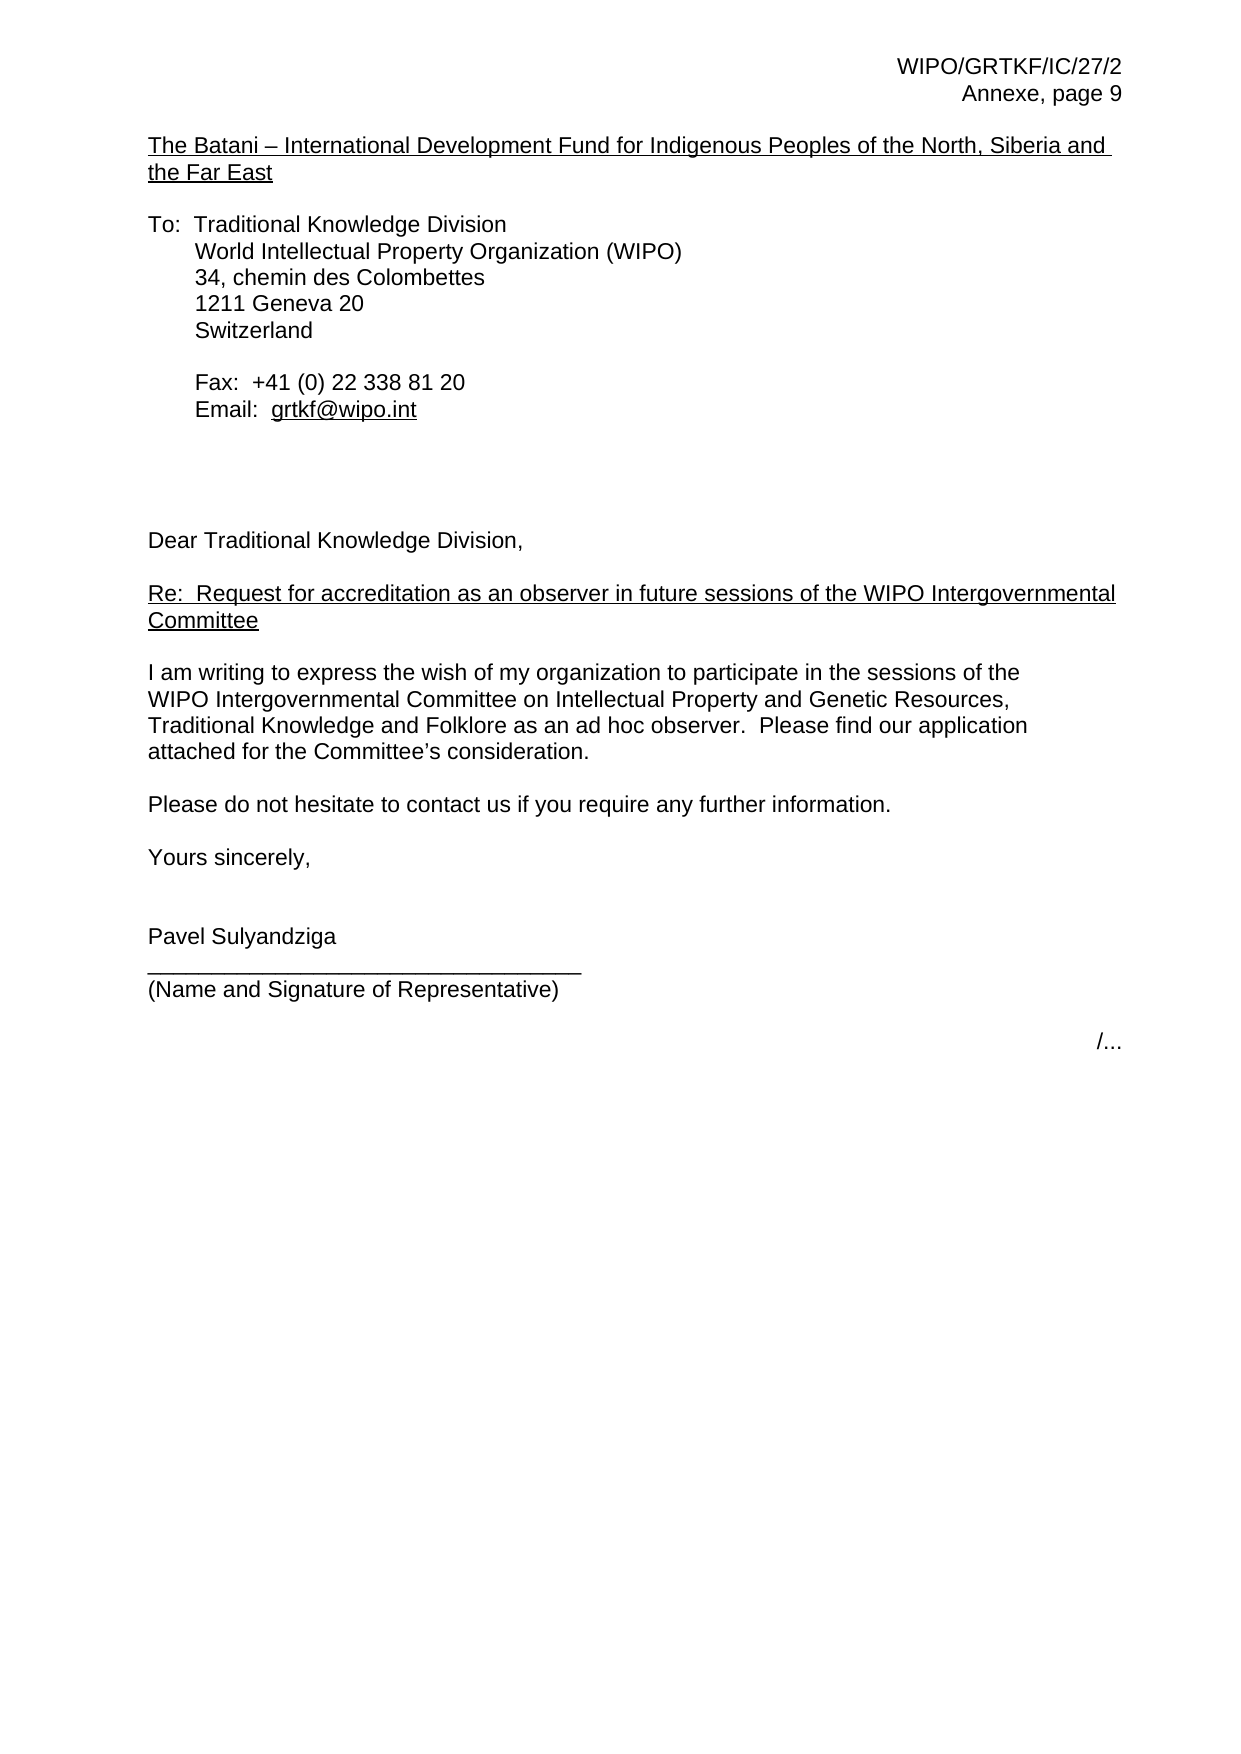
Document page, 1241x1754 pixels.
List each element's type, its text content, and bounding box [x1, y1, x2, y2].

text Fax: +41 (0) 22 338 81 20 [148, 369, 1122, 396]
text Email: grtkf@wipo.int [148, 396, 1122, 422]
text Please do not hesitate to contact us if you require any further information. [148, 791, 1122, 817]
text 1211 Geneva 20 [148, 290, 1122, 317]
text 34, chemin des Colombettes [148, 264, 1122, 290]
text Re: Request for accreditation as an observer in future sessions of the WIPO Intergovernmental Committee [148, 580, 1122, 633]
text World Intellectual Property Organization (WIPO) [148, 238, 1122, 264]
text I am writing to express the wish of my organization to participate in the sessions of the WIPO Intergovernmental Committee on Intellectual Property and Genetic Resources, Traditional Knowledge and Folklore as an ad hoc observer. Please find our application attached for the Committee’s consideration. [148, 659, 1122, 765]
text (Name and Signature of Representative) [148, 976, 1122, 1002]
text The Batani – International Development Fund for Indigenous Peoples of the North, Siberia and the Far East [148, 132, 1122, 185]
text __________________________________ [148, 949, 1122, 976]
text Pavel Sulyandziga [148, 923, 1122, 949]
text Switzerland [148, 317, 1122, 343]
text /... [148, 1028, 1122, 1054]
text To: Traditional Knowledge Division [148, 211, 1122, 238]
text Yours sincerely, [148, 844, 1122, 870]
text Dear Traditional Knowledge Division, [148, 527, 1122, 554]
